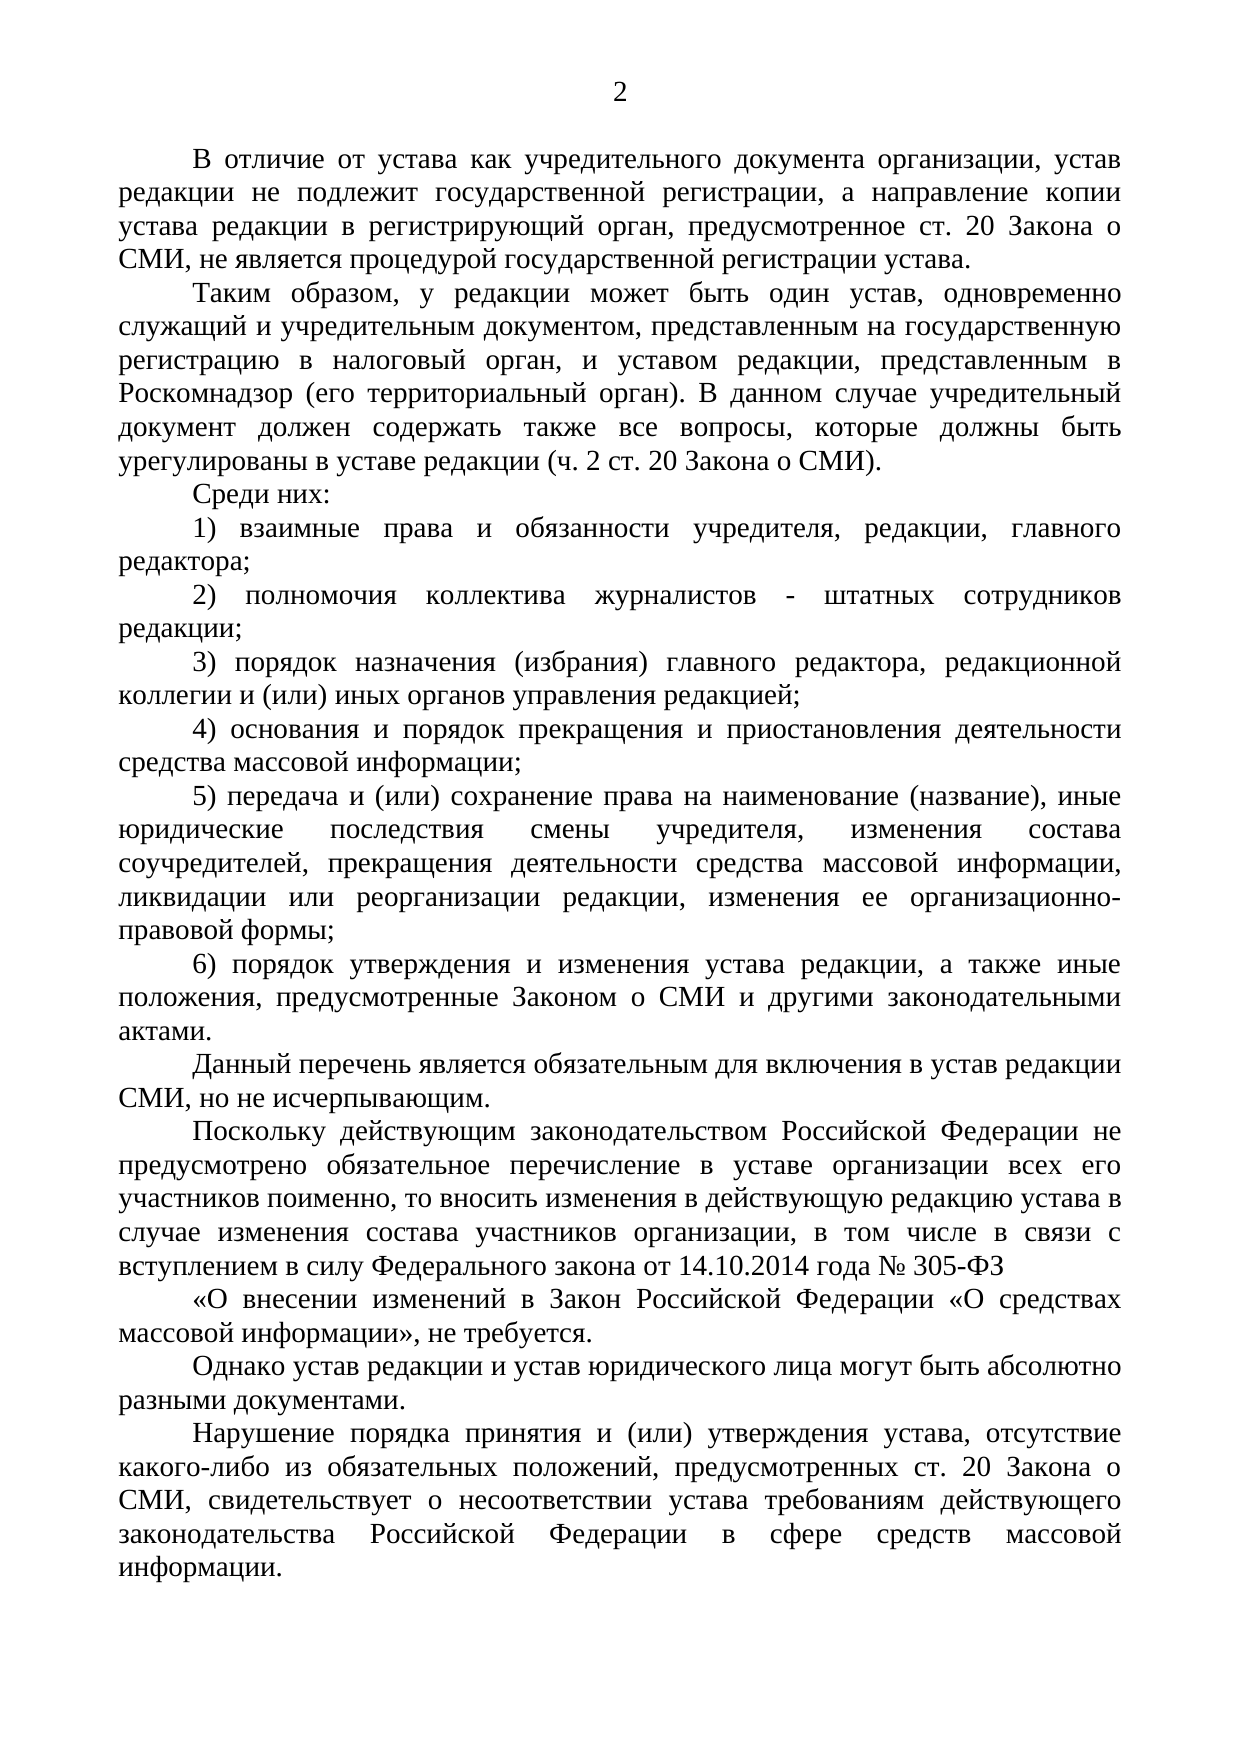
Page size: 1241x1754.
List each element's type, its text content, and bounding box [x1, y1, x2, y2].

text «О внесении изменений в Закон Российской Федерации «О средствах массовой информации», не требуется. [118, 1281, 1122, 1348]
text 5) передача и (или) сохранение права на наименование (название), иные юридические последствия смены учредителя, изменения состава соучредителей, прекращения деятельности средства массовой информации, ликвидации или реорганизации редакции, изменения ее организационно-правовой формы; [118, 778, 1122, 946]
text Поскольку действующим законодательством Российской Федерации не предусмотрено обязательное перечисление в уставе организации всех его участников поименно, то вносить изменения в действующую редакцию устава в случае изменения состава участников организации, в том числе в связи с вступлением в силу Федерального закона от 14.10.2014 года № 305-ФЗ [118, 1113, 1122, 1281]
text В отличие от устава как учредительного документа организации, устав редакции не подлежит государственной регистрации, а направление копии устава редакции в регистрирующий орган, предусмотренное ст. 20 Закона о СМИ, не является процедурой государственной регистрации устава. [118, 141, 1122, 275]
text 2) полномочия коллектива журналистов - штатных сотрудников редакции; [118, 577, 1122, 644]
text 1) взаимные права и обязанности учредителя, редакции, главного редактора; [118, 510, 1122, 577]
text 3) порядок назначения (избрания) главного редактора, редакционной коллегии и (или) иных органов управления редакцией; [118, 644, 1122, 711]
text Нарушение порядка принятия и (или) утверждения устава, отсутствие какого-либо из обязательных положений, предусмотренных ст. 20 Закона о СМИ, свидетельствует о несоответствии устава требованиям действующего законодательства Российской Федерации в сфере средств массовой информации. [118, 1415, 1122, 1583]
text Таким образом, у редакции может быть один устав, одновременно служащий и учредительным документом, представленным на государственную регистрацию в налоговый орган, и уставом редакции, представленным в Роскомнадзор (его территориальный орган). В данном случае учредительный документ должен содержать также все вопросы, которые должны быть урегулированы в уставе редакции (ч. 2 ст. 20 Закона о СМИ). [118, 275, 1122, 476]
text Данный перечень является обязательным для включения в устав редакции СМИ, но не исчерпывающим. [118, 1046, 1122, 1113]
text Среди них: [118, 476, 1122, 510]
text 6) порядок утверждения и изменения устава редакции, а также иные положения, предусмотренные Законом о СМИ и другими законодательными актами. [118, 946, 1122, 1046]
text 4) основания и порядок прекращения и приостановления деятельности средства массовой информации; [118, 711, 1122, 778]
text Однако устав редакции и устав юридического лица могут быть абсолютно разными документами. [118, 1348, 1122, 1415]
